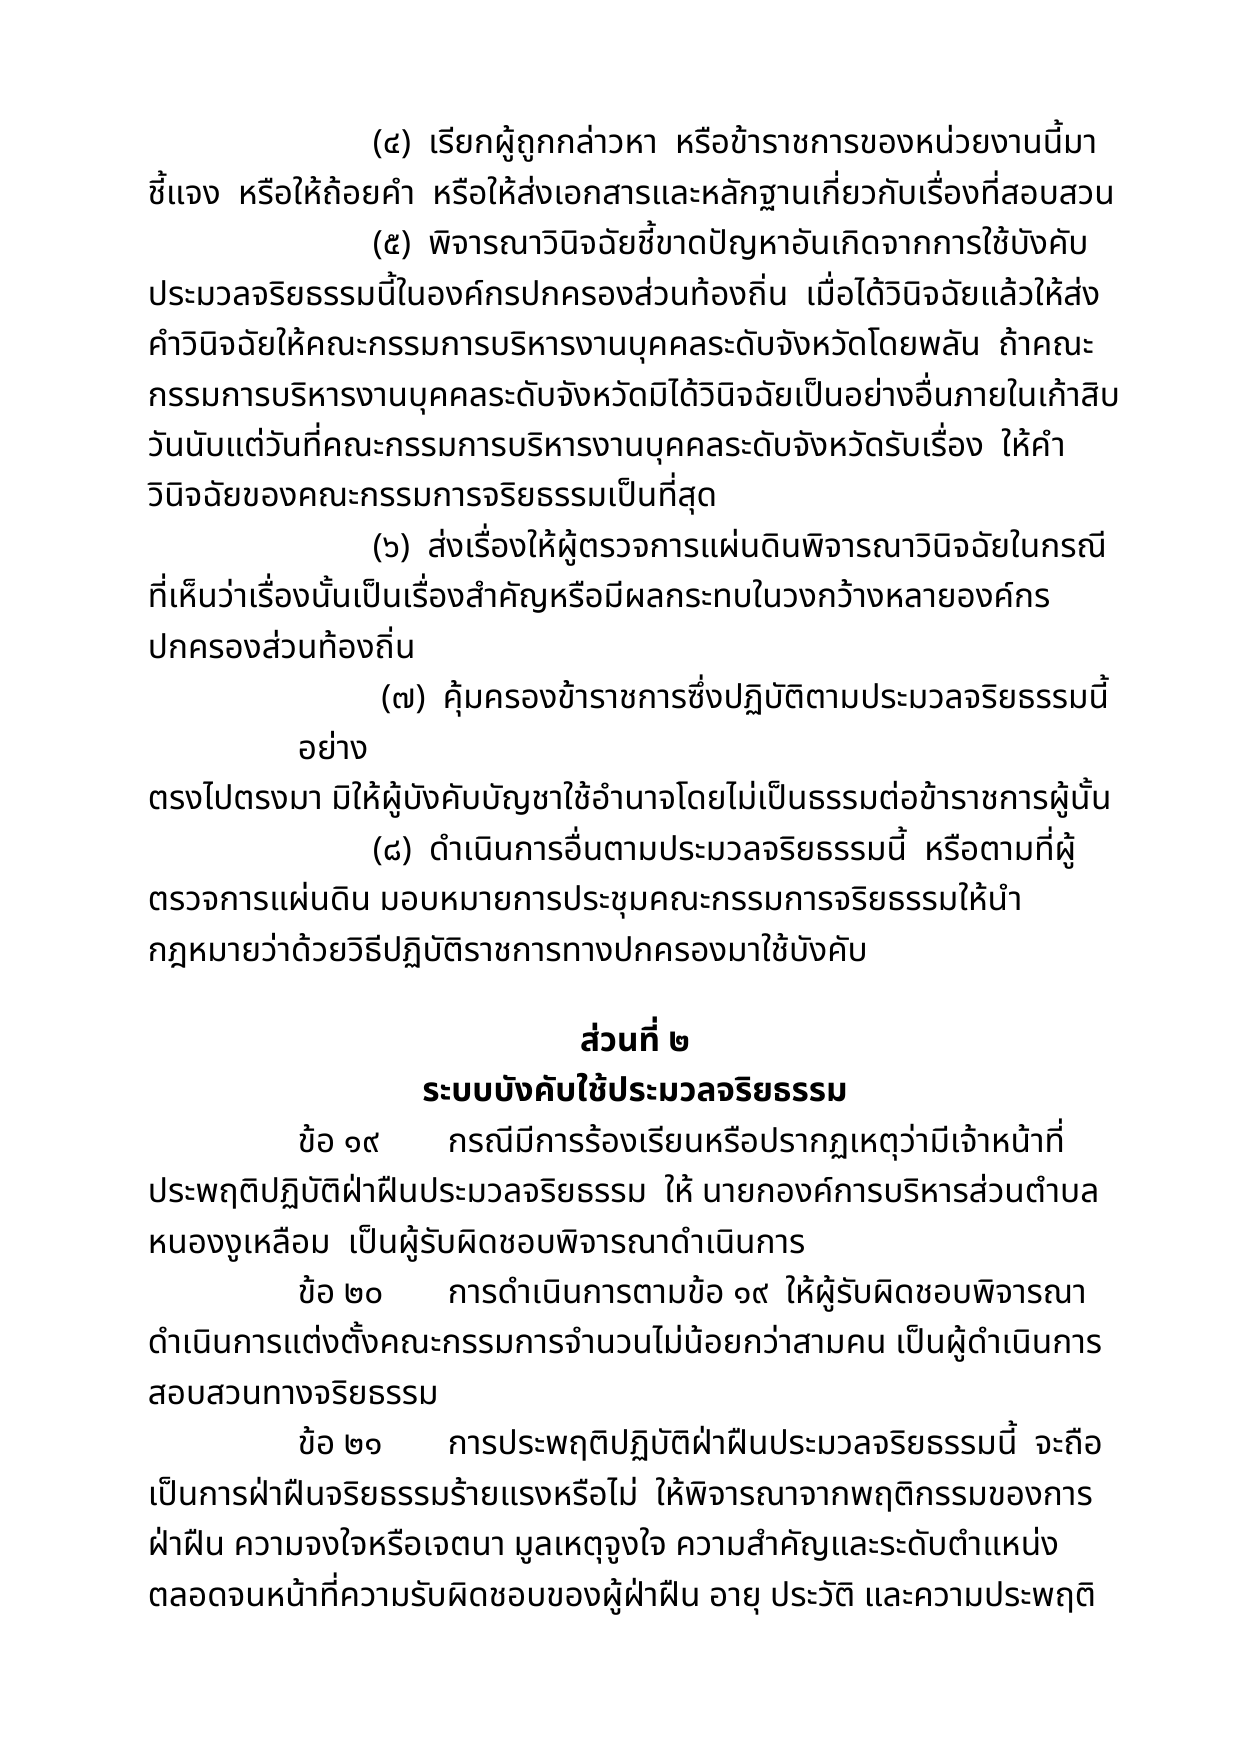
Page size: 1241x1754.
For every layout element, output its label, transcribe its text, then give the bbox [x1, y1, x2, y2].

text (๖) ส่งเรื่องให้ผู้ตรวจการแผ่นดินพิจารณาวินิจฉัยในกรณีที่เห็นว่าเรื่องนั้นเป็นเรื่องสำคัญหรือมีผลกระทบในวงกว้างหลายองค์กรปกครองส่วนท้องถิ่น [148, 522, 1122, 673]
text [148, 1419, 1122, 1621]
text (๗) คุ้มครองข้าราชการซึ่งปฏิบัติตามประมวลจริยธรรมนี้อย่าง [298, 673, 1122, 774]
text ข้อ ๑๙ กรณีมีการร้องเรียนหรือปรากฏเหตุว่ามีเจ้าหน้าที่ประพฤติปฏิบัติฝ่าฝืนประมวลจริยธรรม ให้ นายกองค์การบริหารส่วนตำบลหนองงูเหลือม เป็นผู้รับผิดชอบพิจารณาดำเนินการ [148, 1117, 1122, 1268]
text (๕) พิจารณาวินิจฉัยชี้ขาดปัญหาอันเกิดจากการใช้บังคับประมวลจริยธรรมนี้ในองค์กรปกครองส่วนท้องถิ่น เมื่อได้วินิจฉัยแล้วให้ส่งคำวินิจฉัยให้คณะกรรมการบริหารงานบุคคลระดับจังหวัดโดยพลัน ถ้าคณะกรรมการบริหารงานบุคคลระดับจังหวัดมิได้วินิจฉัยเป็นอย่างอื่นภายในเก้าสิบวันนับแต่วันที่คณะกรรมการบริหารงานบุคคลระดับจังหวัดรับเรื่อง ให้คำวินิจฉัยของคณะกรรมการจริยธรรมเป็นที่สุด [148, 219, 1122, 522]
text ส่วนที่ ๒ [148, 1016, 1122, 1066]
text ข้อ ๒๐ การดำเนินการตามข้อ ๑๙ ให้ผู้รับผิดชอบพิจารณาดำเนินการแต่งตั้งคณะกรรมการจำนวนไม่น้อยกว่าสามคน เป็นผู้ดำเนินการสอบสวนทางจริยธรรม [148, 1268, 1122, 1419]
text (๘) ดำเนินการอื่นตามประมวลจริยธรรมนี้ หรือตามที่ผู้ตรวจการแผ่นดิน มอบหมายการประชุมคณะกรรมการจริยธรรมให้นำกฎหมายว่าด้วยวิธีปฏิบัติราชการทางปกครองมาใช้บังคับ [148, 825, 1122, 976]
text ระบบบังคับใช้ประมวลจริยธรรม [148, 1066, 1122, 1117]
text ตรงไปตรงมา มิให้ผู้บังคับบัญชาใช้อำนาจโดยไม่เป็นธรรมต่อข้าราชการผู้นั้น [148, 774, 1122, 825]
text (๔) เรียกผู้ถูกกล่าวหา หรือข้าราชการของหน่วยงานนี้มาชี้แจง หรือให้ถ้อยคำ หรือให้ส่งเอกสารและหลักฐานเกี่ยวกับเรื่องที่สอบสวน [148, 118, 1122, 219]
